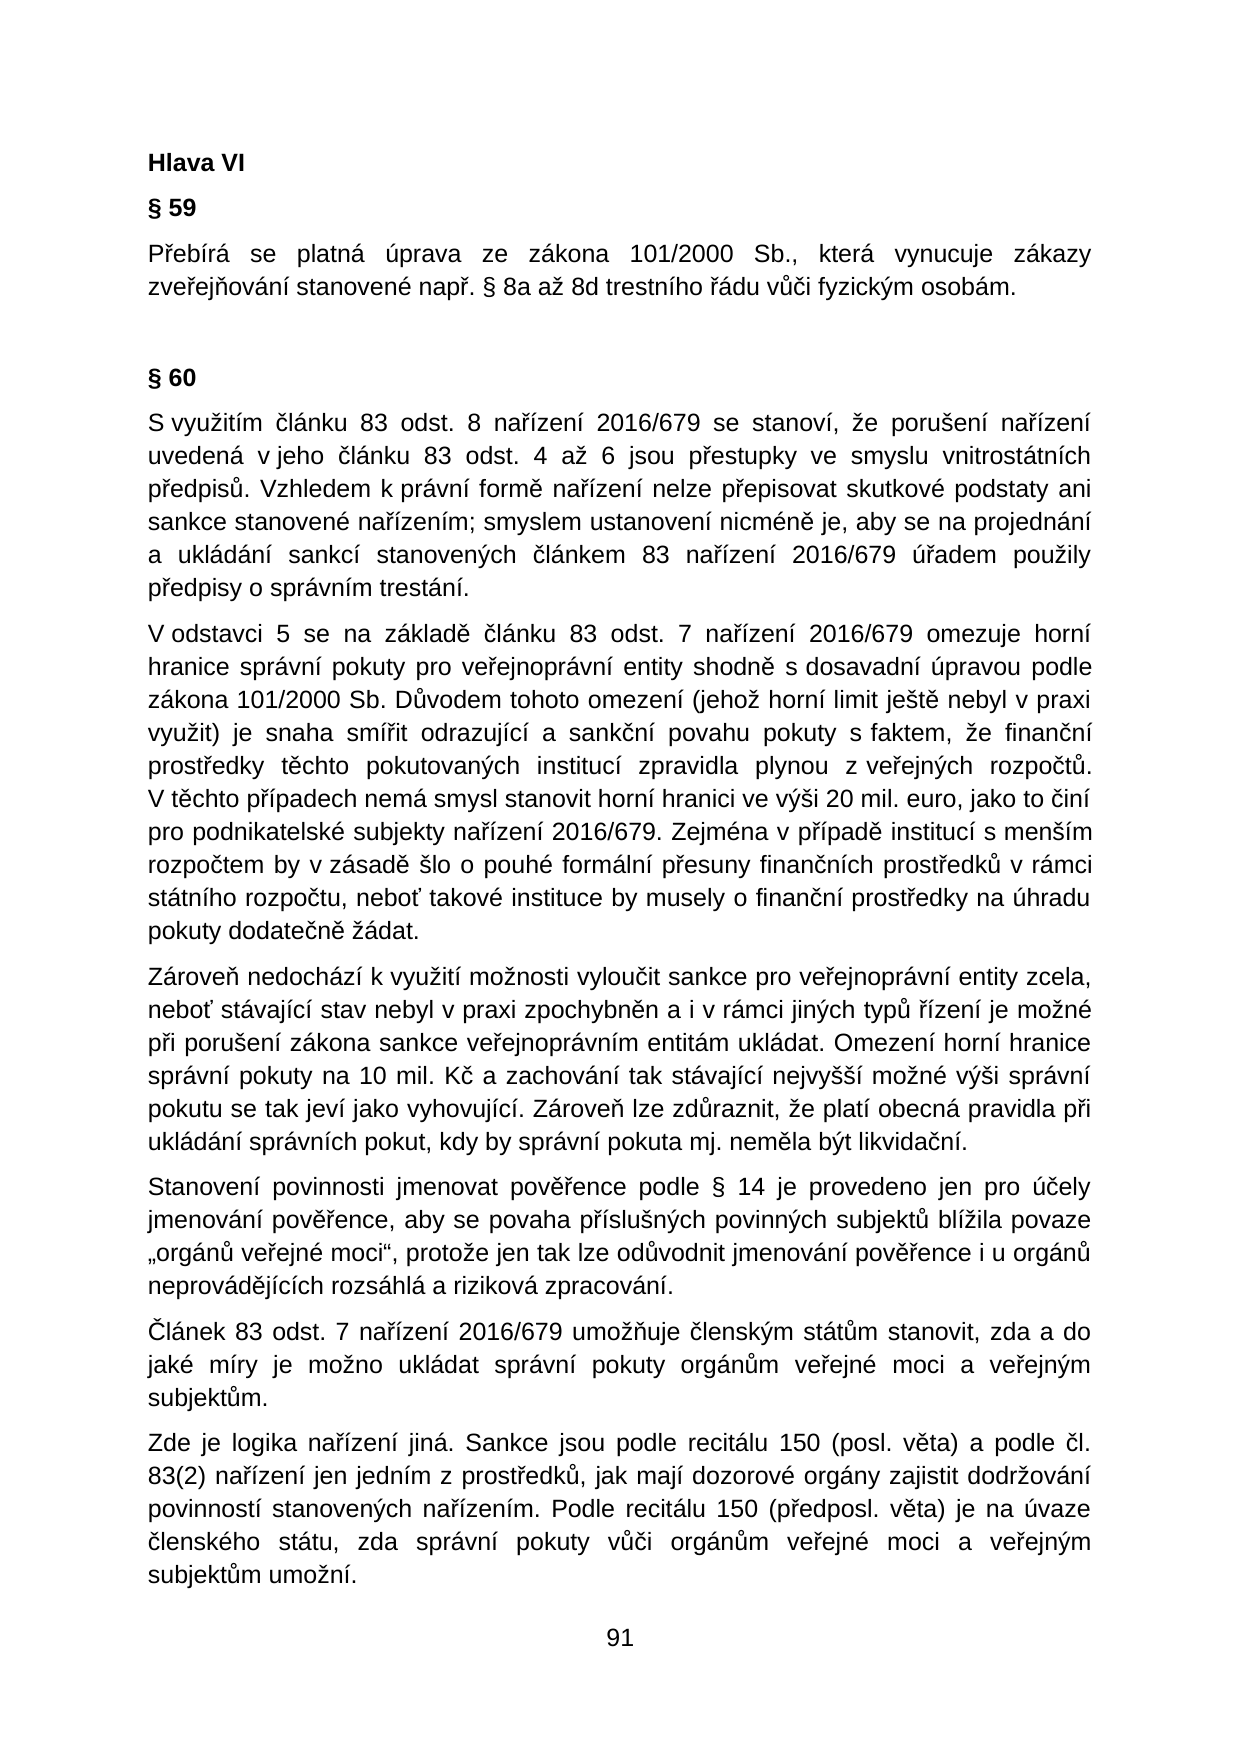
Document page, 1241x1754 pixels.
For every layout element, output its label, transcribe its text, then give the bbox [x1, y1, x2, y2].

text Zde je logika nařízení jiná. Sankce jsou podle recitálu 150 (posl. věta) a podle čl. 83(2) nařízení jen jedním z prostředků, jak mají dozorové orgány zajistit dodržování povinností stanovených nařízením. Podle recitálu 150 (předposl. věta) je na úvaze členského státu, zda správní pokuty vůči orgánům veřejné moci a veřejným subjektům umožní. [148, 1428, 1093, 1589]
text Hlava VI [148, 148, 1093, 176]
text Článek 83 odst. 7 nařízení 2016/679 umožňuje členským státům stanovit, zda a do jaké míry je možno ukládat správní pokuty orgánům veřejné moci a veřejným subjektům. [148, 1317, 1093, 1412]
text § 60 [148, 363, 1093, 391]
text Přebírá se platná úprava ze zákona 101/2000 Sb., která vynucuje zákazy zveřejňování stanovené např. § 8a až 8d trestního řádu vůči fyzickým osobám. [148, 239, 1093, 300]
text V odstavci 5 se na základě článku 83 odst. 7 nařízení 2016/679 omezuje horní hranice správní pokuty pro veřejnoprávní entity shodně s dosavadní úpravou podle zákona 101/2000 Sb. Důvodem tohoto omezení (jehož horní limit ještě nebyl v praxi využit) je snaha smířit odrazující a sankční povahu pokuty s faktem, že finanční prostředky těchto pokutovaných institucí zpravidla plynou z veřejných rozpočtů. V těchto případech nemá smysl stanovit horní hranici ve výši 20 mil. euro, jako to činí pro podnikatelské subjekty nařízení 2016/679. Zejména v případě institucí s menším rozpočtem by v zásadě šlo o pouhé formální přesuny finančních prostředků v rámci státního rozpočtu, neboť takové instituce by musely o finanční prostředky na úhradu pokuty dodatečně žádat. [148, 619, 1093, 945]
text § 59 [148, 193, 1093, 222]
text S využitím článku 83 odst. 8 nařízení 2016/679 se stanoví, že porušení nařízení uvedená v jeho článku 83 odst. 4 až 6 jsou přestupky ve smyslu vnitrostátních předpisů. Vzhledem k právní formě nařízení nelze přepisovat skutkové podstaty ani sankce stanovené nařízením; smyslem ustanovení nicméně je, aby se na projednání a ukládání sankcí stanovených článkem 83 nařízení 2016/679 úřadem použily předpisy o správním trestání. [148, 408, 1093, 602]
text Zároveň nedochází k využití možnosti vyloučit sankce pro veřejnoprávní entity zcela, neboť stávající stav nebyl v praxi zpochybněn a i v rámci jiných typů řízení je možné při porušení zákona sankce veřejnoprávním entitám ukládat. Omezení horní hranice správní pokuty na 10 mil. Kč a zachování tak stávající nejvyšší možné výši správní pokutu se tak jeví jako vyhovující. Zároveň lze zdůraznit, že platí obecná pravidla při ukládání správních pokut, kdy by správní pokuta mj. neměla být likvidační. [148, 962, 1093, 1155]
text Stanovení povinnosti jmenovat pověřence podle § 14 je provedeno jen pro účely jmenování pověřence, aby se povaha příslušných povinných subjektů blížila povaze „orgánů veřejné moci“, protože jen tak lze odůvodnit jmenování pověřence i u orgánů neprovádějících rozsáhlá a riziková zpracování. [148, 1172, 1093, 1300]
